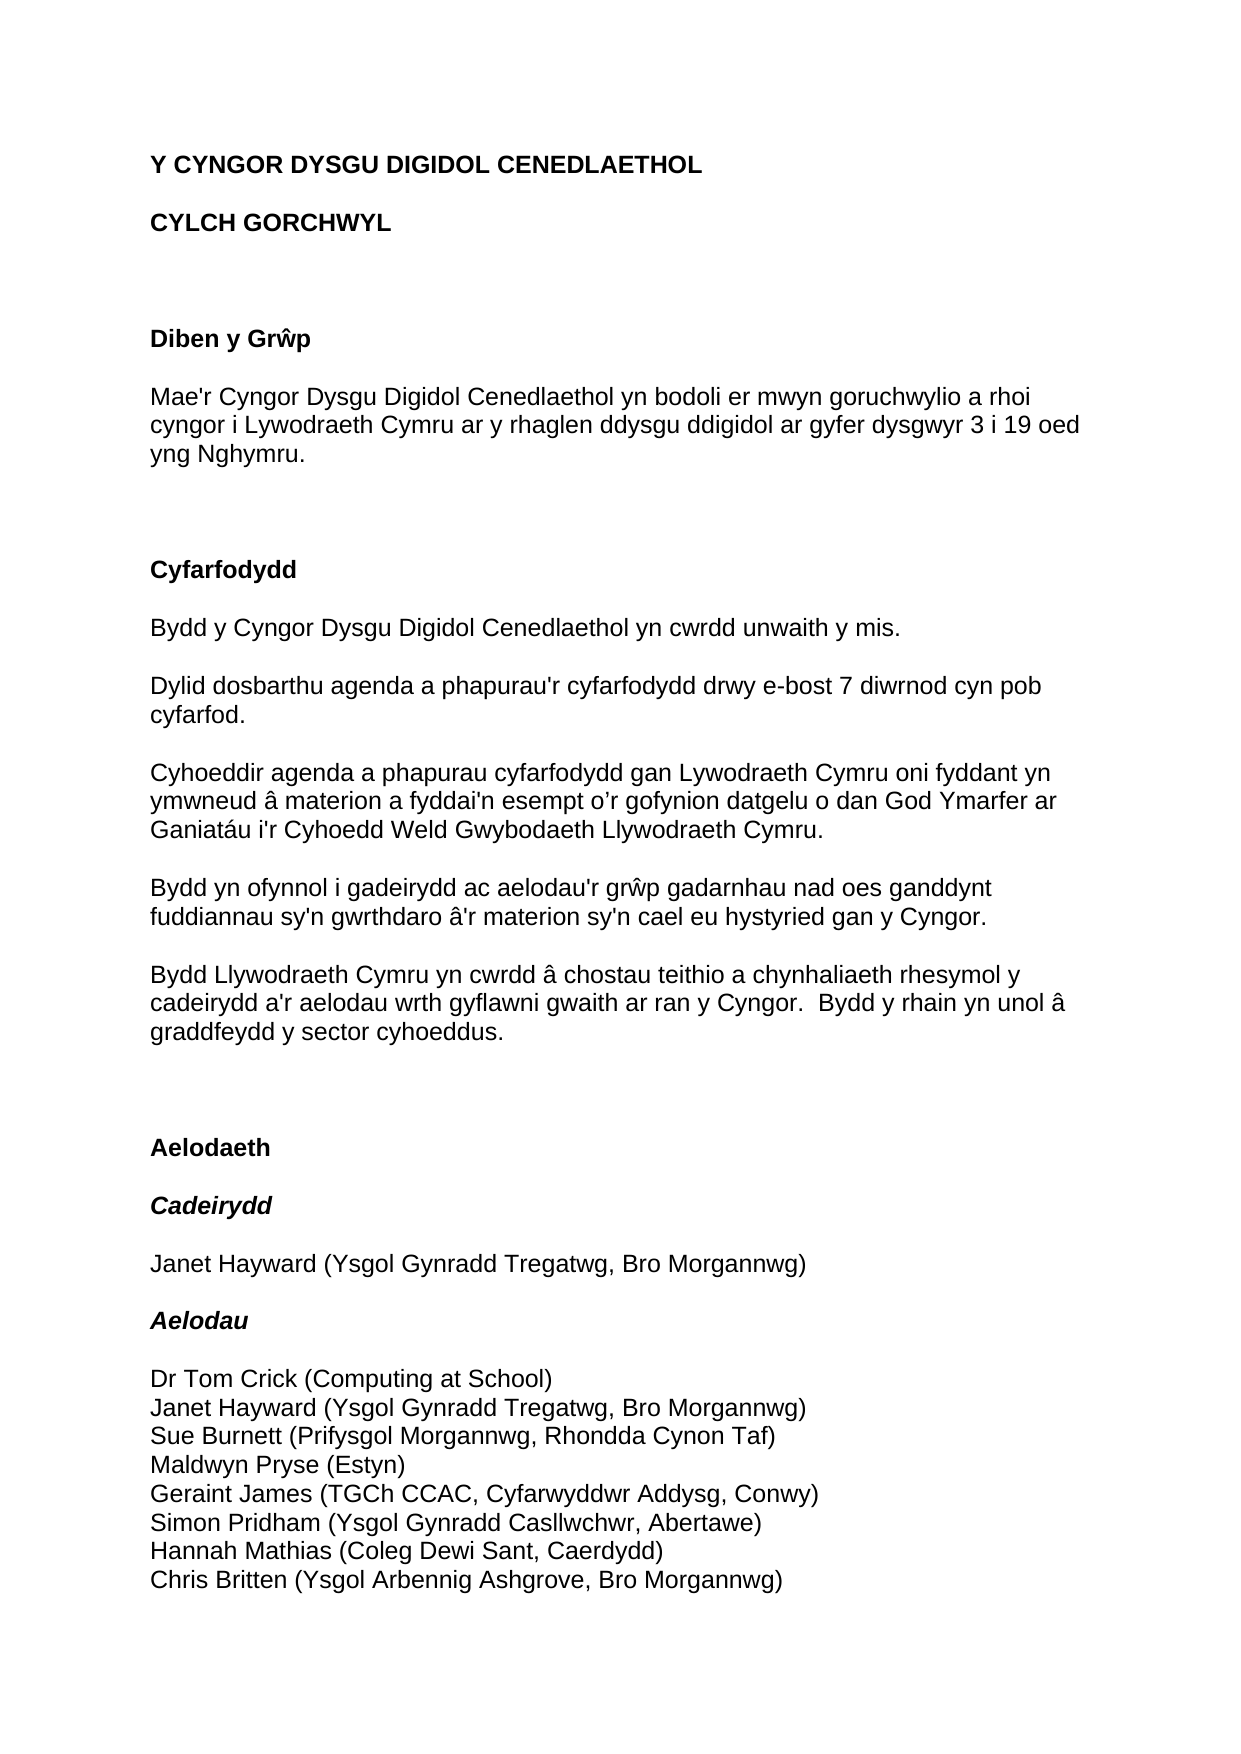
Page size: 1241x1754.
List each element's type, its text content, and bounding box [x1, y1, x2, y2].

text Simon Pridham (Ysgol Gynradd Casllwchwr, Abertawe) [150, 1507, 1090, 1536]
text Sue Burnett (Prifysgol Morgannwg, Rhondda Cynon Taf) [150, 1421, 1090, 1450]
text Maldwyn Pryse (Estyn) [150, 1450, 1090, 1479]
text Mae'r Cyngor Dysgu Digidol Cenedlaethol yn bodoli er mwyn goruchwylio a rhoi cyngor i Lywodraeth Cymru ar y rhaglen ddysgu ddigidol ar gyfer dysgwyr 3 i 19 oed yng Nghymru. [150, 382, 1090, 468]
text Bydd Llywodraeth Cymru yn cwrdd â chostau teithio a chynhaliaeth rhesymol y cadeirydd a'r aelodau wrth gyflawni gwaith ar ran y Cyngor. Bydd y rhain yn unol â graddfeydd y sector cyhoeddus. [150, 959, 1090, 1046]
text Diben y Grŵp [150, 324, 1090, 352]
text Janet Hayward (Ysgol Gynradd Tregatwg, Bro Morgannwg) [150, 1392, 1090, 1421]
text Dylid dosbarthu agenda a phapurau'r cyfarfodydd drwy e-bost 7 diwrnod cyn pob cyfarfod. [150, 671, 1090, 728]
text Cyhoeddir agenda a phapurau cyfarfodydd gan Lywodraeth Cymru oni fyddant yn ymwneud â materion a fyddai'n esempt o’r gofynion datgelu o dan God Ymarfer ar Ganiatáu i'r Cyhoedd Weld Gwybodaeth Llywodraeth Cymru. [150, 757, 1090, 844]
text Bydd y Cyngor Dysgu Digidol Cenedlaethol yn cwrdd unwaith y mis. [150, 613, 1090, 642]
text Cyfarfodydd [150, 555, 1090, 584]
text Geraint James (TGCh CCAC, Cyfarwyddwr Addysg, Conwy) [150, 1479, 1090, 1507]
text Dr Tom Crick (Computing at School) [150, 1364, 1090, 1392]
text Bydd yn ofynnol i gadeirydd ac aelodau'r grŵp gadarnhau nad oes ganddynt fuddiannau sy'n gwrthdaro â'r materion sy'n cael eu hystyried gan y Cyngor. [150, 873, 1090, 930]
text Aelodau [150, 1306, 1090, 1335]
text Y CYNGOR DYSGU DIGIDOL CENEDLAETHOL [150, 150, 1090, 179]
text Aelodaeth [150, 1133, 1090, 1162]
text Hannah Mathias (Coleg Dewi Sant, Caerdydd) [150, 1536, 1090, 1565]
text Cadeirydd [150, 1191, 1090, 1219]
text CYLCH GORCHWYL [150, 208, 1090, 237]
text Chris Britten (Ysgol Arbennig Ashgrove, Bro Morgannwg) [150, 1565, 1090, 1594]
text Janet Hayward (Ysgol Gynradd Tregatwg, Bro Morgannwg) [150, 1249, 1090, 1277]
